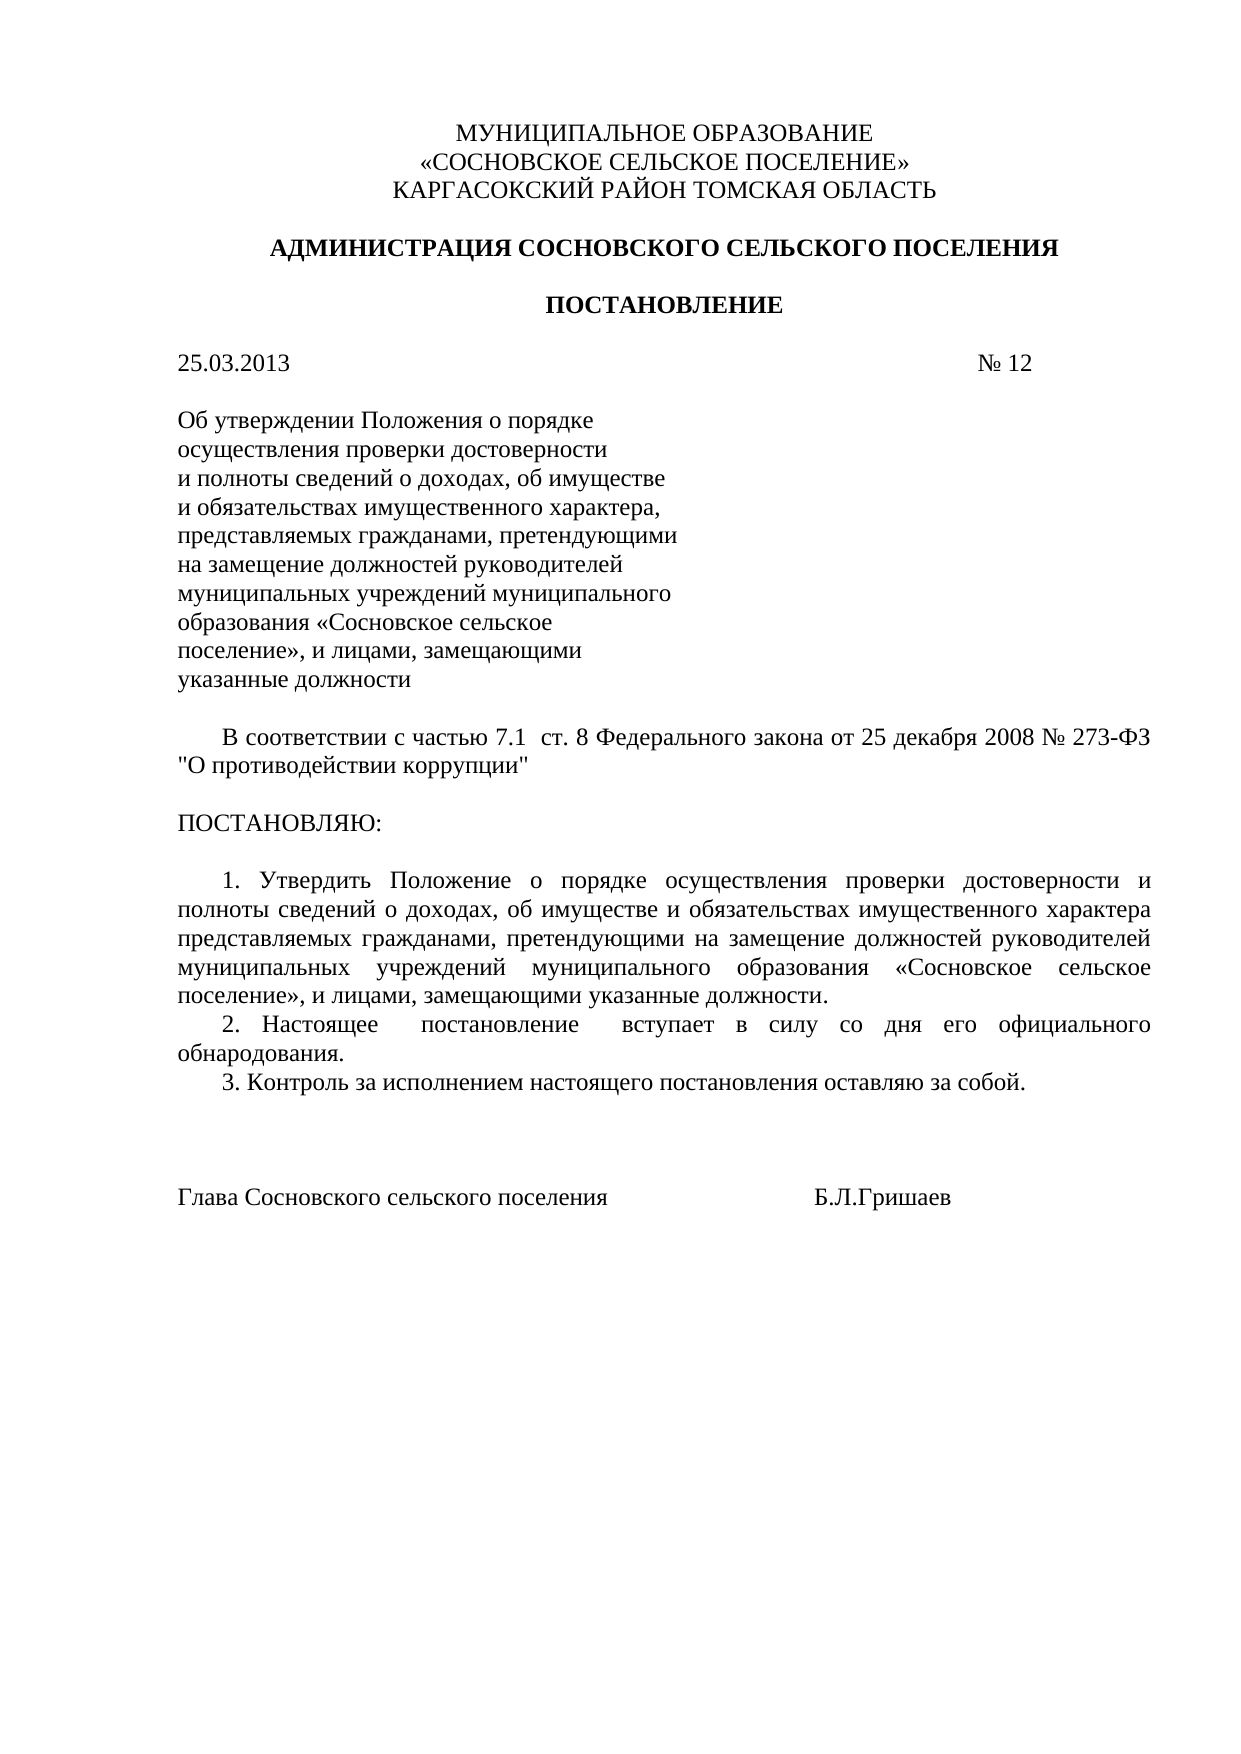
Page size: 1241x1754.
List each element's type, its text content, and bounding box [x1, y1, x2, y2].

text и обязательствах имущественного характера, [177, 492, 679, 521]
text ПОСТАНОВЛЯЮ: [177, 808, 1152, 837]
text ПОСТАНОВЛЕНИЕ [177, 291, 1152, 319]
text представляемых гражданами, претендующими на замещение должностей руководителей муниципальных учреждений муниципального образования «Сосновское сельское поселение», и лицами, замещающими [177, 521, 679, 664]
text 1. Утвердить Положение о порядке осуществления проверки достоверности и полноты сведений о доходах, об имуществе и обязательствах имущественного характера представляемых гражданами, претендующими на замещение должностей руководителей муниципальных учреждений муниципального образования «Сосновское сельское поселение», и лицами, замещающими указанные должности. [177, 866, 1152, 1009]
text «СОСНОВСКОЕ СЕЛЬСКОЕ ПОСЕЛЕНИЕ» [177, 147, 1152, 176]
text осуществления проверки достоверности [177, 434, 679, 463]
text 2. Настоящее постановление вступает в силу со дня его официального обнародования. [177, 1009, 1152, 1067]
text Глава Сосновского сельского поселения Б.Л.Гришаев [177, 1182, 1152, 1211]
text АДМИНИСТРАЦИЯ СОСНОВСКОГО СЕЛЬСКОГО ПОСЕЛЕНИЯ [177, 233, 1152, 262]
text 3. Контроль за исполнением настоящего постановления оставляю за собой. [177, 1067, 1152, 1096]
text КАРГАСОКСКИЙ РАЙОН ТОМСКАЯ ОБЛАСТЬ [177, 176, 1152, 204]
text и полноты сведений о доходах, об имуществе [177, 463, 679, 492]
text Об утверждении Положения о порядке [177, 406, 679, 434]
text 25.03.2013 № 12 [177, 348, 1152, 377]
text В соответствии с частью 7.1 ст. 8 Федерального закона от 25 декабря 2008 № 273-ФЗ "О противодействии коррупции" [177, 722, 1152, 779]
text МУНИЦИПАЛЬНОЕ ОБРАЗОВАНИЕ [177, 118, 1152, 147]
text указанные должности [177, 664, 679, 693]
